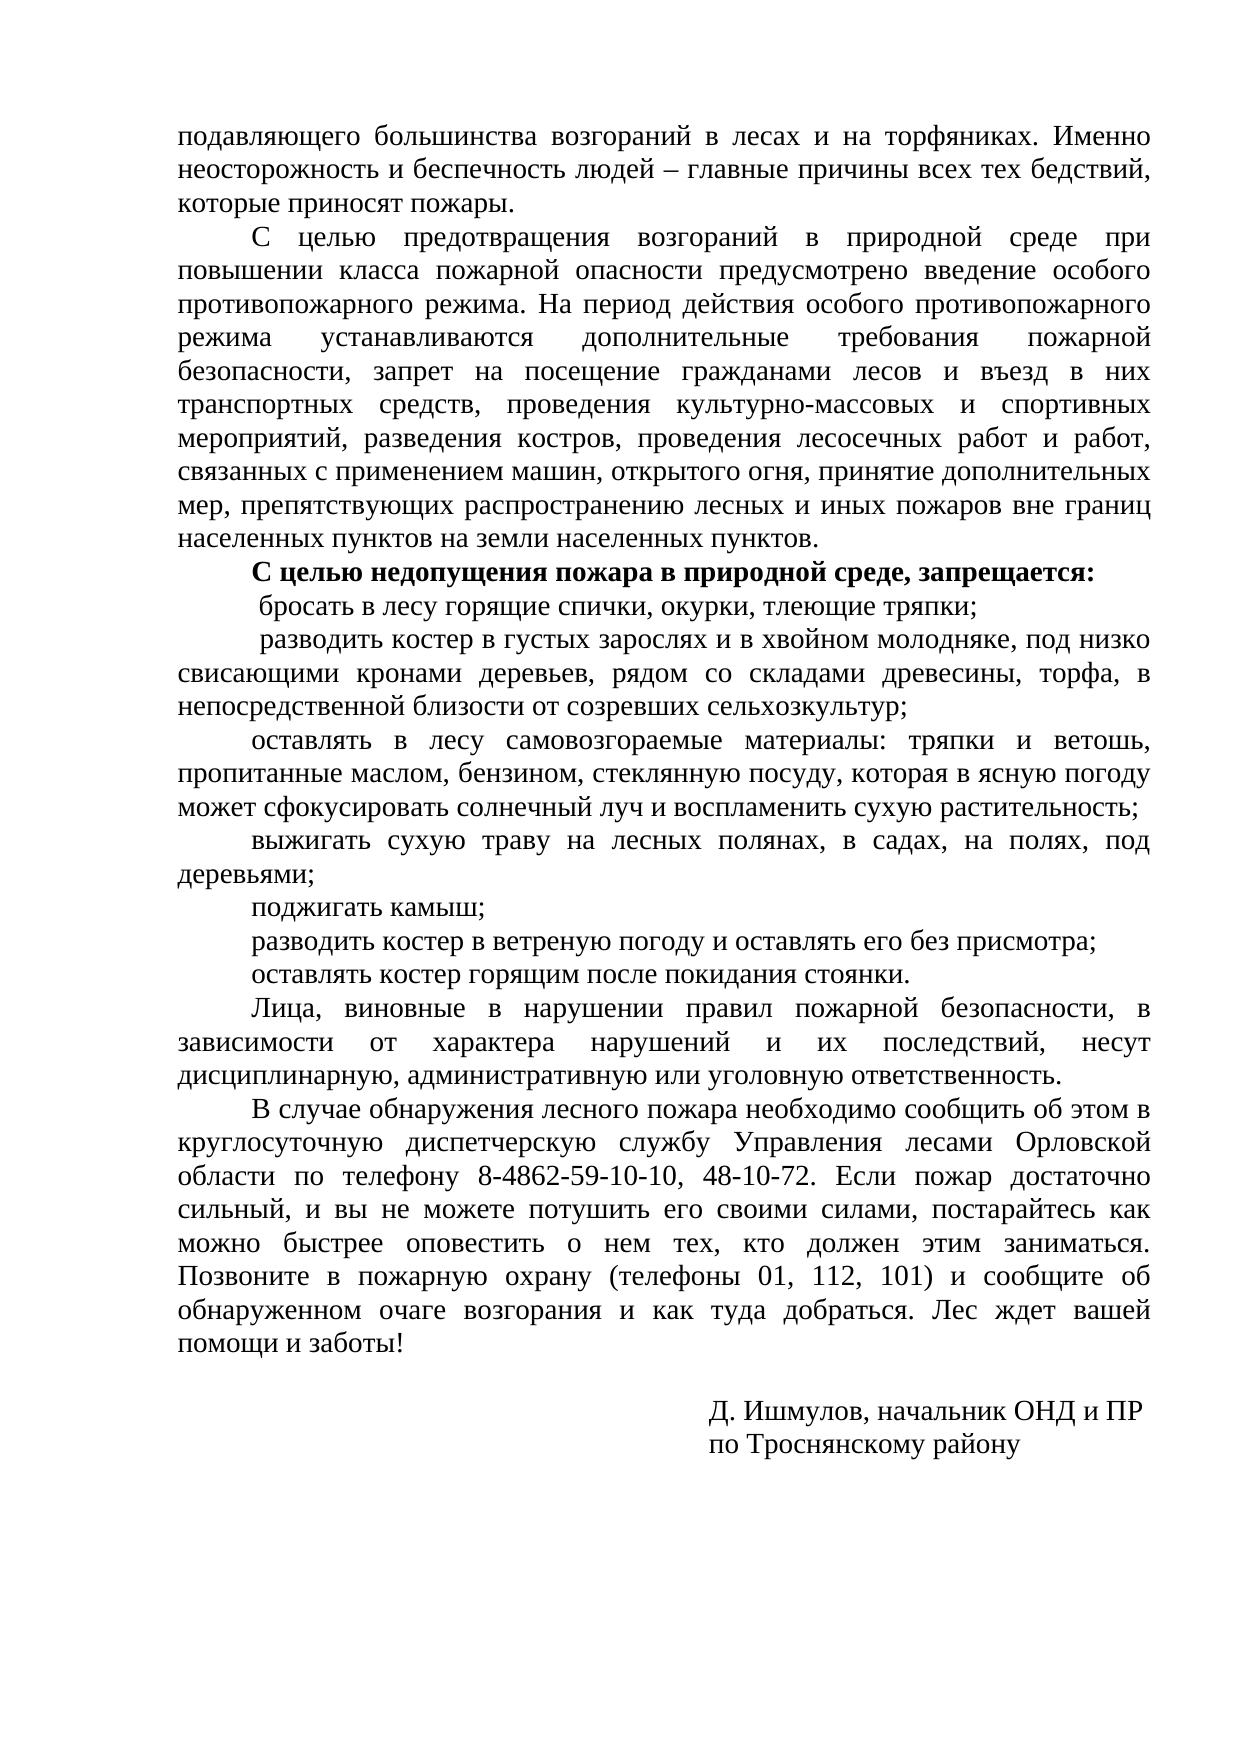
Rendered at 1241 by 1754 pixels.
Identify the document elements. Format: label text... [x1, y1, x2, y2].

text Д. Ишмулов, начальник ОНД и ПР [709, 1393, 1152, 1426]
text С целью предотвращения возгораний в природной среде при повышении класса пожарной опасности предусмотрено введение особого противопожарного режима. На период действия особого противопожарного режима устанавливаются дополнительные требования пожарной безопасности, запрет на посещение гражданами лесов и въезд в них транспортных средств, проведения культурно-массовых и спортивных мероприятий, разведения костров, проведения лесосечных работ и работ, связанных с применением машин, открытого огня, принятие дополнительных мер, препятствующих распространению лесных и иных пожаров вне границ населенных пунктов на земли населенных пунктов. [177, 219, 1152, 554]
text С целью недопущения пожара в природной среде, запрещается: [177, 554, 1152, 588]
text оставлять костер горящим после покидания стоянки. [177, 957, 1152, 990]
text поджигать камыш; [177, 889, 1152, 923]
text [177, 118, 1152, 219]
text бросать в лесу горящие спички, окурки, тлеющие тряпки; [177, 588, 1152, 621]
text выжигать сухую траву на лесных полянах, в садах, на полях, под деревьями; [177, 822, 1152, 889]
text оставлять в лесу самовозгораемые материалы: тряпки и ветошь, пропитанные маслом, бензином, стеклянную посуду, которая в ясную погоду может сфокусировать солнечный луч и воспламенить сухую растительность; [177, 722, 1152, 822]
text разводить костер в густых зарослях и в хвойном молодняке, под низко свисающими кронами деревьев, рядом со складами древесины, торфа, в непосредственной близости от созревших сельхозкультур; [177, 621, 1152, 722]
text разводить костер в ветреную погоду и оставлять его без присмотра; [177, 923, 1152, 957]
text В случае обнаружения лесного пожара необходимо сообщить об этом в круглосуточную диспетчерскую службу Управления лесами Орловской области по телефону 8-4862-59-10-10, 48-10-72. Если пожар достаточно сильный, и вы не можете потушить его своими силами, постарайтесь как можно быстрее оповестить о нем тех, кто должен этим заниматься. Позвоните в пожарную охрану (телефоны 01, 112, 101) и сообщите об обнаруженном очаге возгорания и как туда добраться. Лес ждет вашей помощи и заботы! [177, 1091, 1152, 1359]
text Лица, виновные в нарушении правил пожарной безопасности, в зависимости от характера нарушений и их последствий, несут дисциплинарную, административную или уголовную ответственность. [177, 990, 1152, 1091]
text по Троснянскому району [709, 1426, 1152, 1460]
